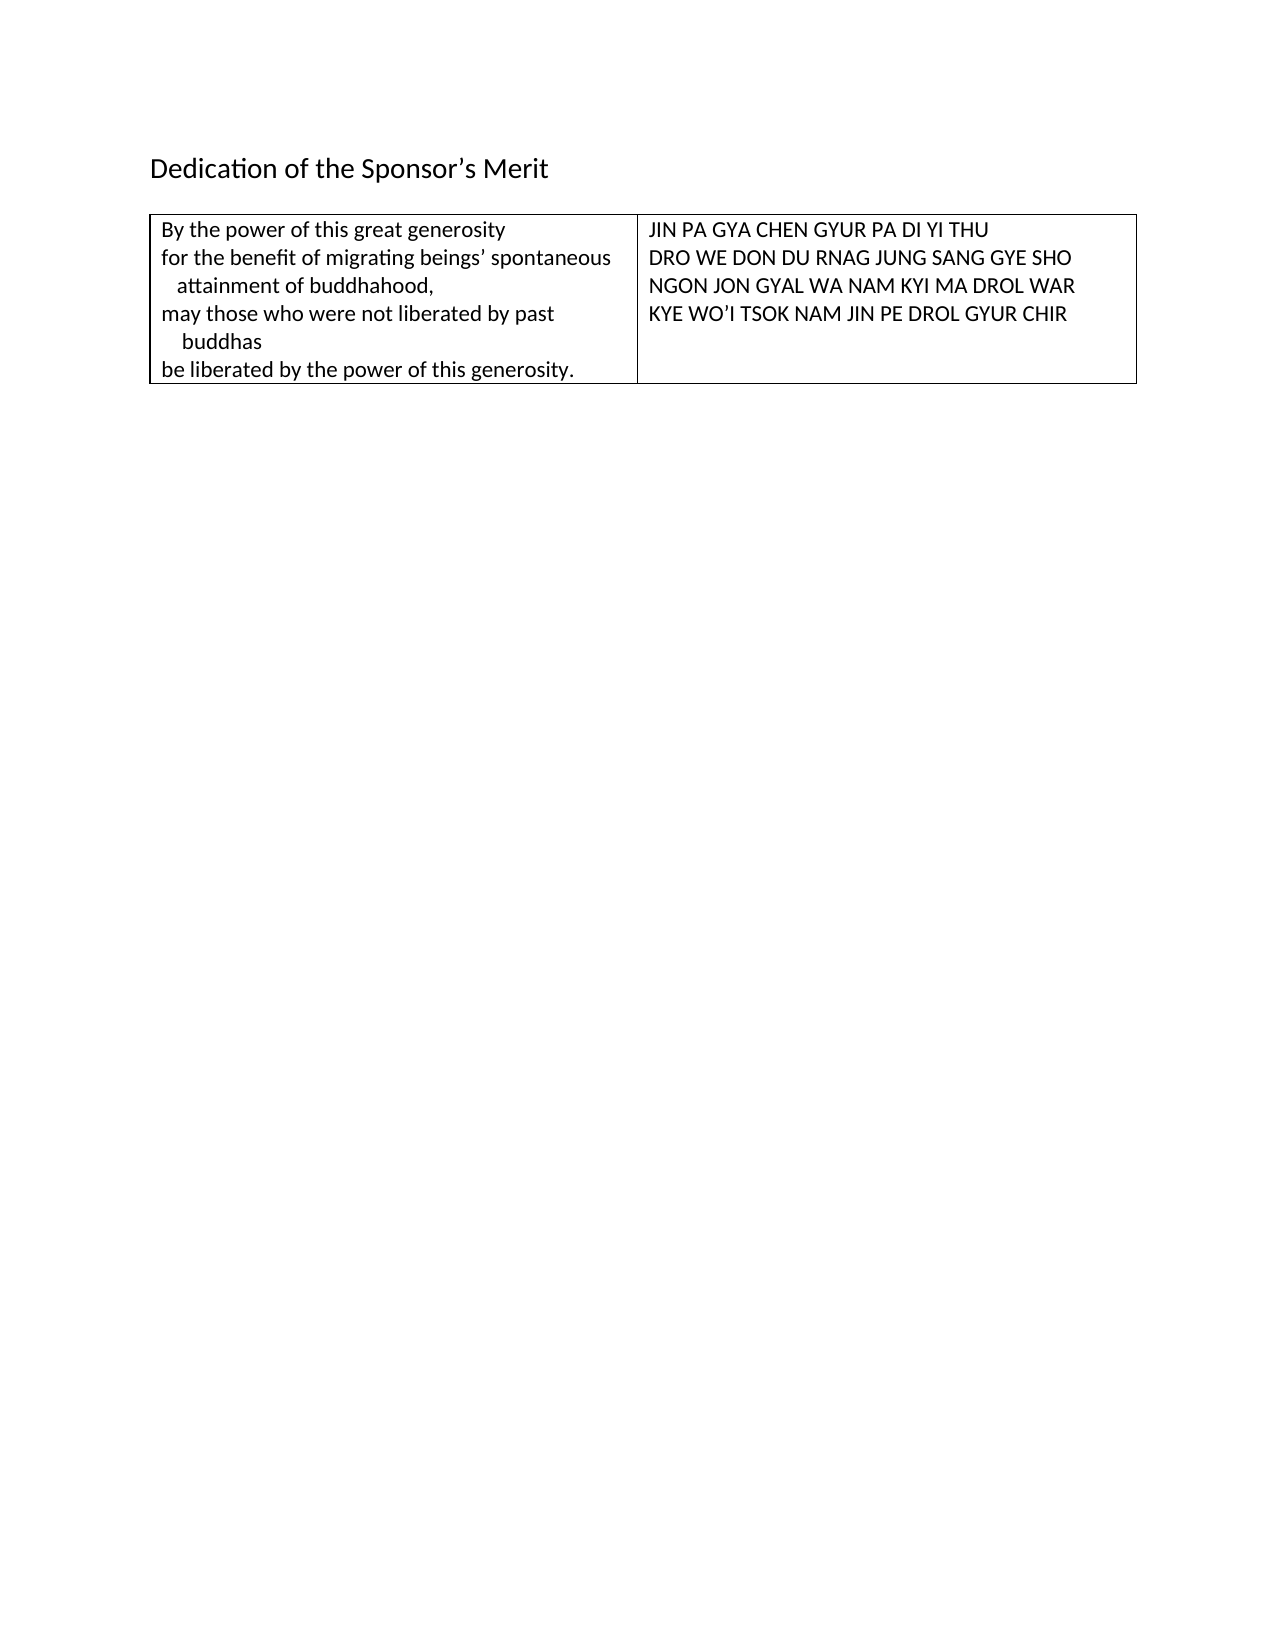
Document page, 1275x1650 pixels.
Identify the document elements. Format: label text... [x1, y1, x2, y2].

table_header By the power of this great generosity for the benefit of migrating beings’ spontaneous attainment of buddhahood, may those who were not liberated by past buddhas be liberated by the power of this generosity. [151, 215, 637, 383]
table_header JIN PA GYA CHEN GYUR PA DI YI THU DRO WE DON DU RNAG JUNG SANG GYE SHO NGON JON GYAL WA NAM KYI MA DROL WAR KYE WO’I TSOK NAM JIN PE DROL GYUR CHIR [638, 215, 1136, 383]
text Dedication of the Sponsor’s Merit [150, 150, 1125, 186]
